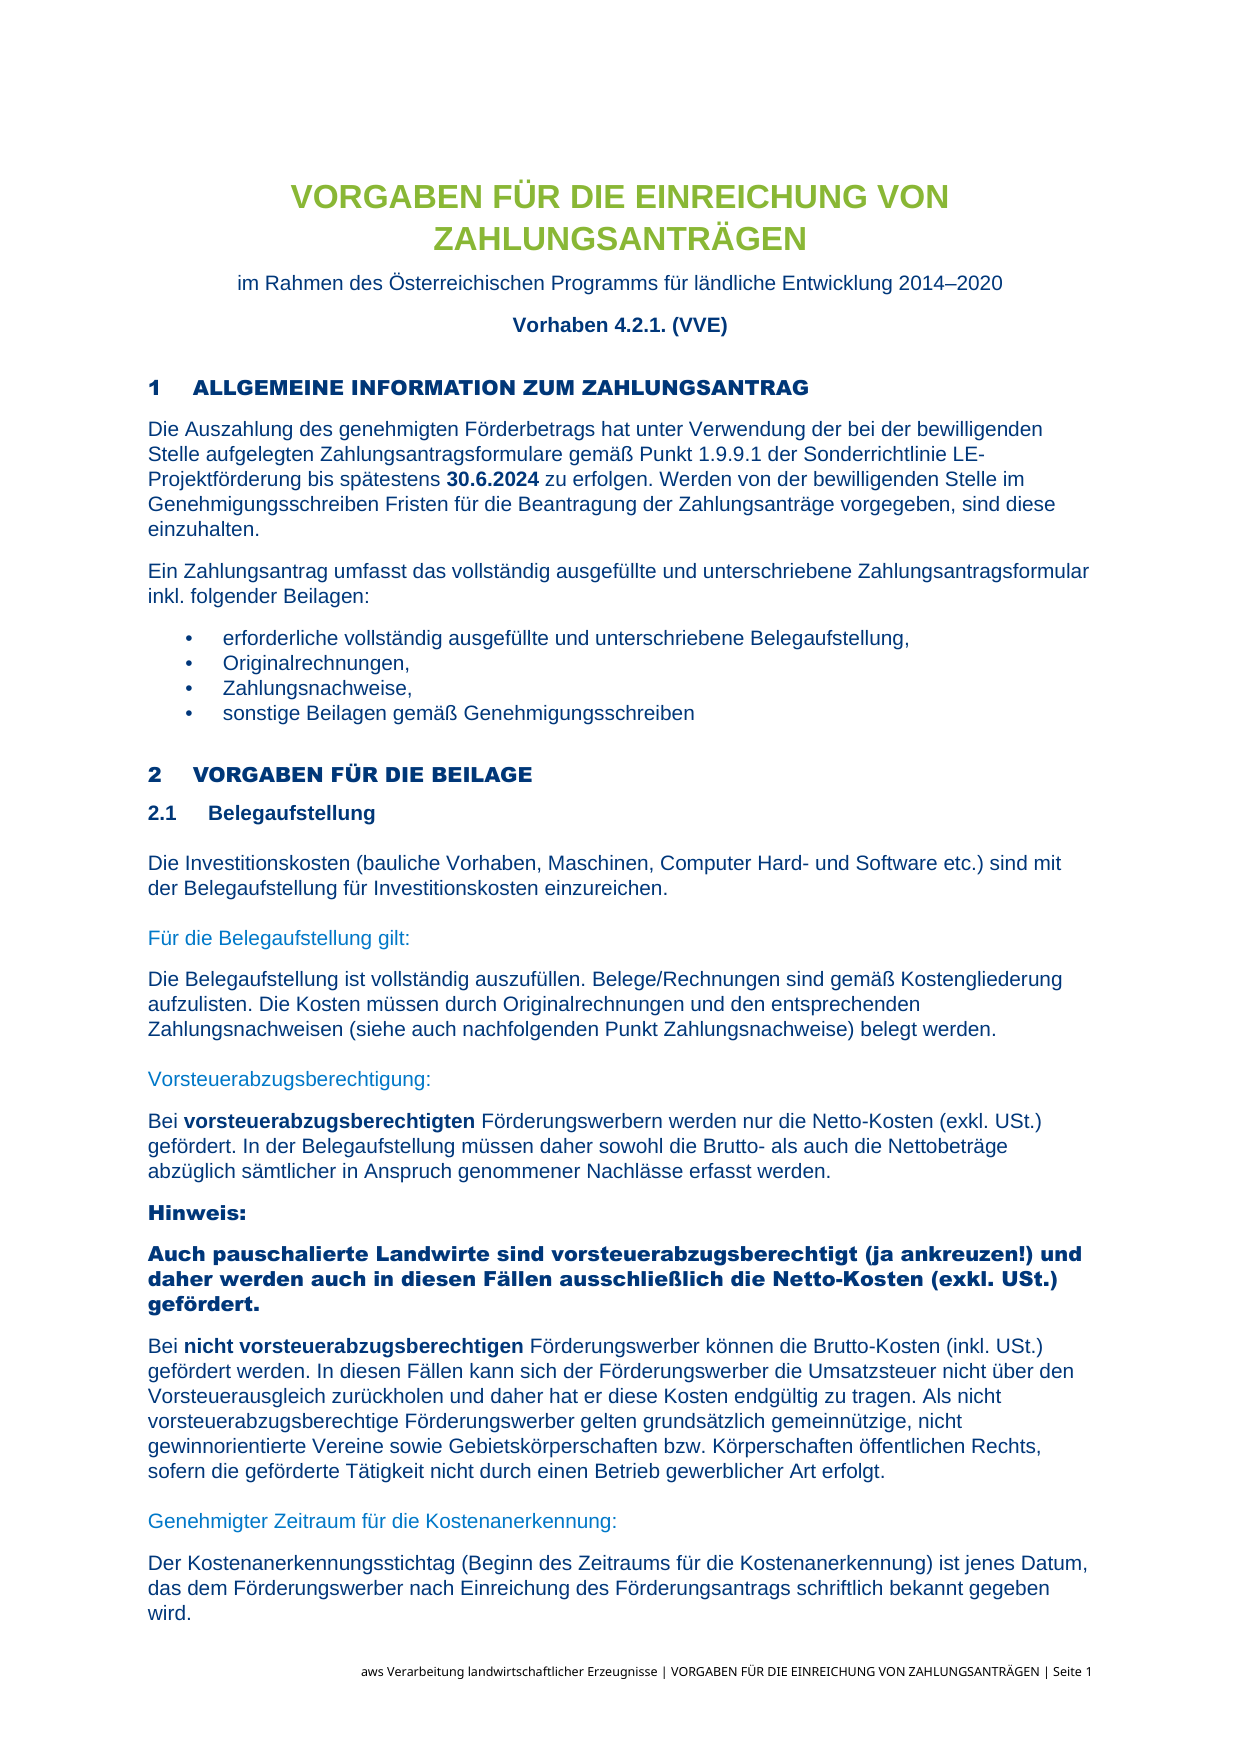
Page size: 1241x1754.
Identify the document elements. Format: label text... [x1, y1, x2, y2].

text VORGABEN FÜR DIE BEILAGE [148, 762, 1092, 787]
text erforderliche vollständig ausgefüllte und unterschriebene Belegaufstellung, [185, 625, 1092, 650]
text Der Kostenanerkennungsstichtag (Beginn des Zeitraums für die Kostenanerkennung) ist jenes Datum, das dem Förderungswerber nach Einreichung des Förderungsantrags schriftlich bekannt gegeben wird. [148, 1550, 1092, 1625]
text im Rahmen des Österreichischen Programms für ländliche Entwicklung 2014–2020 [148, 271, 1092, 296]
text Hinweis: [148, 1200, 1092, 1225]
text sonstige Beilagen gemäß Genehmigungsschreiben [185, 700, 1092, 725]
text Zahlungsnachweise, [185, 675, 1092, 700]
text ALLGEMEINE INFORMATION ZUM ZAHLUNGSANTRAG [148, 375, 1092, 400]
text Die Belegaufstellung ist vollständig auszufüllen. Belege/Rechnungen sind gemäß Kostengliederung aufzulisten. Die Kosten müssen durch Originalrechnungen und den entsprechenden Zahlungsnachweisen (siehe auch nachfolgenden Punkt Zahlungsnachweise) belegt werden. [148, 967, 1092, 1042]
text Belegaufstellung [148, 800, 1092, 825]
text Auch pauschalierte Landwirte sind vorsteuerabzugsberechtigt (ja ankreuzen!) und daher werden auch in diesen Fällen ausschließlich die Netto-Kosten (exkl. USt.) gefördert. [148, 1242, 1092, 1317]
text Bei nicht vorsteuerabzugsberechtigen Förderungswerber können die Brutto-Kosten (inkl. USt.) gefördert werden. In diesen Fällen kann sich der Förderungswerber die Umsatzsteuer nicht über den Vorsteuerausgleich zurückholen und daher hat er diese Kosten endgültig zu tragen. Als nicht vorsteuerabzugsberechtige Förderungswerber gelten grundsätzlich gemeinnützige, nicht gewinnorientierte Vereine sowie Gebietskörperschaften bzw. Körperschaften öffentlichen Rechts, sofern die geförderte Tätigkeit nicht durch einen Betrieb gewerblicher Art erfolgt. [148, 1333, 1092, 1483]
text Vorsteuerabzugsberechtigung: [148, 1067, 1092, 1092]
text Die Auszahlung des genehmigten Förderbetrags hat unter Verwendung der bei der bewilligenden Stelle aufgelegten Zahlungsantragsformulare gemäß Punkt 1.9.9.1 der Sonderrichtlinie LE-Projektförderung bis spätestens 30.6.2024 zu erfolgen. Werden von der bewilligenden Stelle im Genehmigungsschreiben Fristen für die Beantragung der Zahlungsanträge vorgegeben, sind diese einzuhalten. [148, 417, 1092, 542]
text Bei vorsteuerabzugsberechtigten Förderungswerbern werden nur die Netto-Kosten (exkl. USt.) gefördert. In der Belegaufstellung müssen daher sowohl die Brutto- als auch die Nettobeträge abzüglich sämtlicher in Anspruch genommener Nachlässe erfasst werden. [148, 1108, 1092, 1183]
text Für die Belegaufstellung gilt: [148, 925, 1092, 950]
text Genehmigter Zeitraum für die Kostenanerkennung: [148, 1508, 1092, 1533]
text Ein Zahlungsantrag umfasst das vollständig ausgefüllte und unterschriebene Zahlungsantragsformular inkl. folgender Beilagen: [148, 558, 1092, 608]
text Die Investitionskosten (bauliche Vorhaben, Maschinen, Computer Hard- und Software etc.) sind mit der Belegaufstellung für Investitionskosten einzureichen. [148, 850, 1092, 900]
text Vorhaben 4.2.1. (VVE) [148, 312, 1092, 337]
text Originalrechnungen, [185, 650, 1092, 675]
text VORGABEN FÜR DIE EINREICHUNG VON ZAHLUNGSANTRÄGEN [148, 175, 1092, 258]
